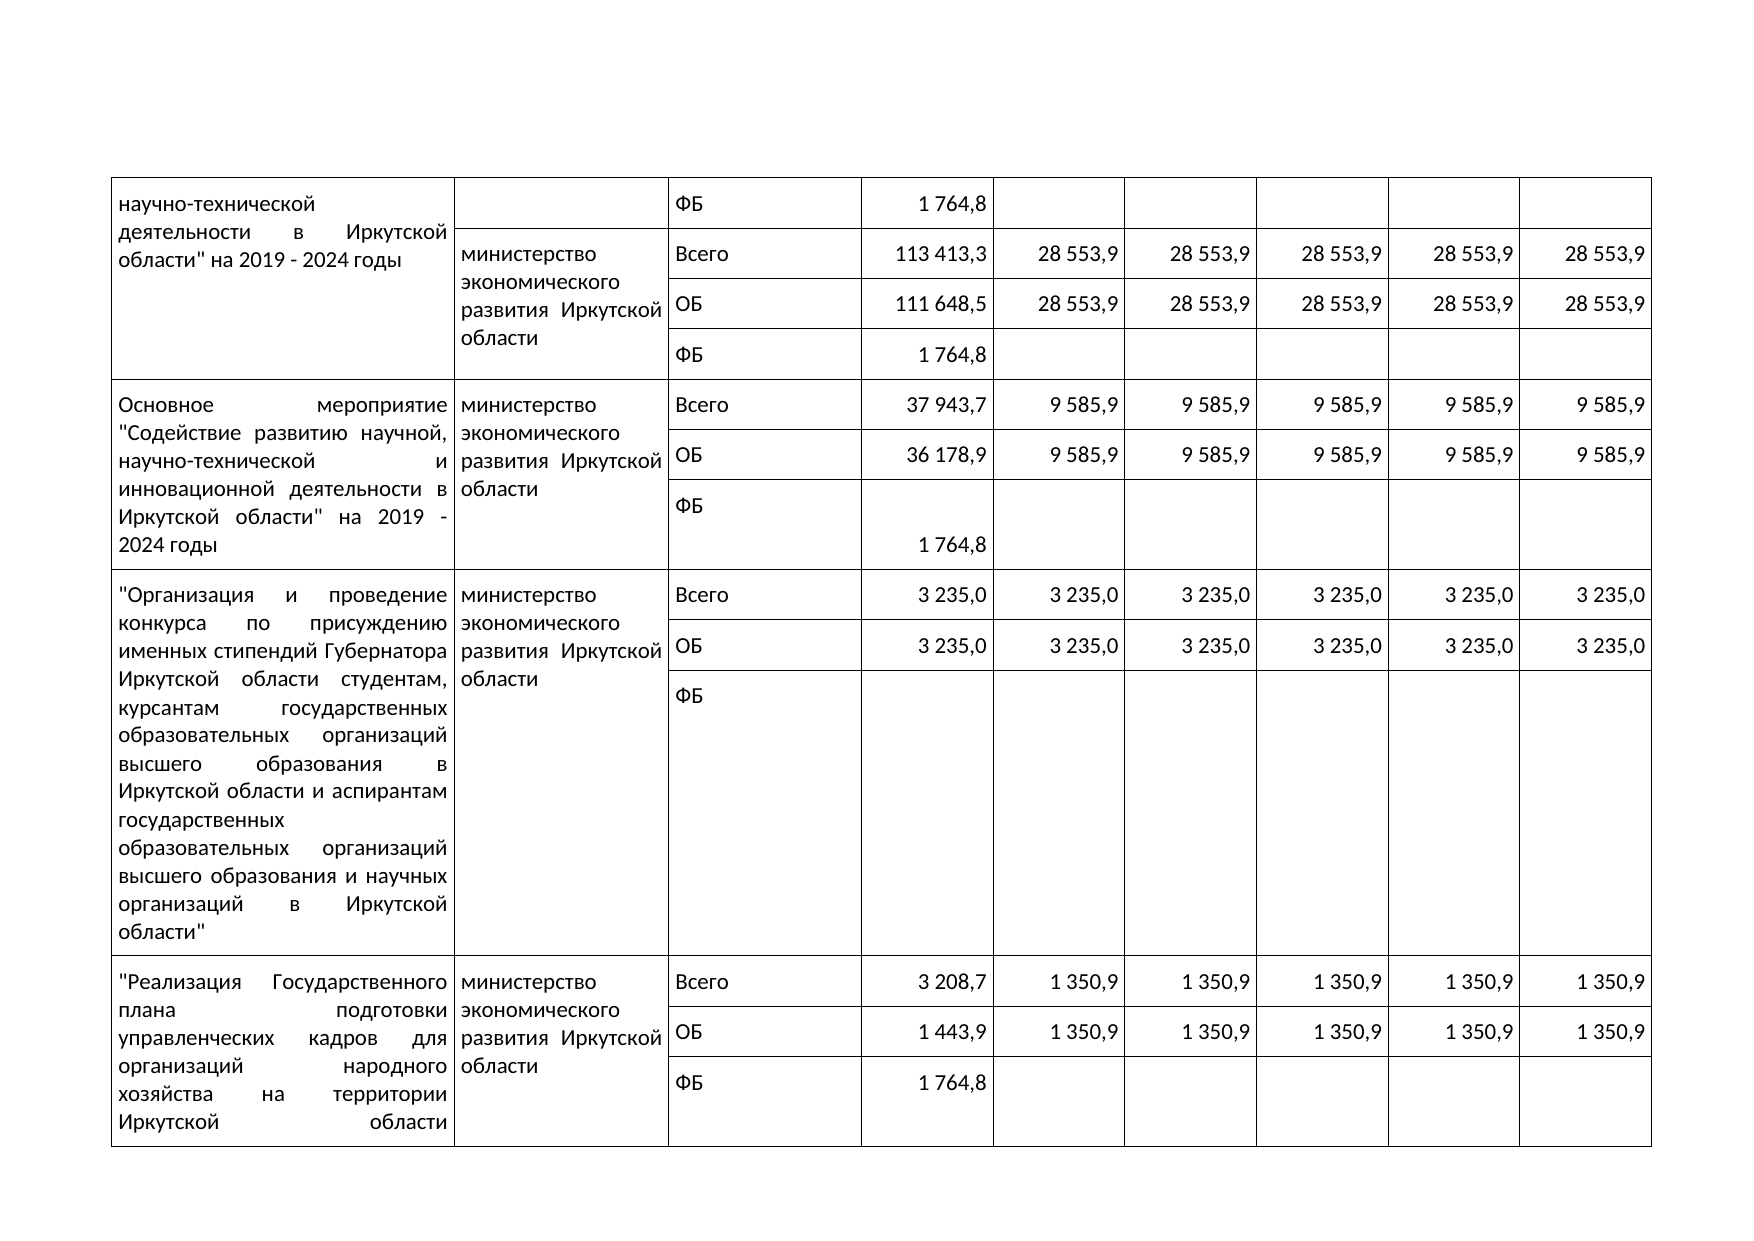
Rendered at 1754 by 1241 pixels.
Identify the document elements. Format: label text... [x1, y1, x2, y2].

table_cell 1 443,9 [862, 1007, 993, 1056]
table_cell 1 350,9 [1125, 956, 1256, 1006]
table_cell 1 350,9 [1125, 1007, 1256, 1056]
table_cell ФБ [669, 1057, 861, 1146]
table_cell 28 553,9 [1125, 279, 1256, 328]
table_cell 3 235,0 [994, 620, 1124, 669]
table_cell 28 553,9 [1389, 279, 1519, 328]
table_cell 9 585,9 [994, 430, 1124, 479]
table_cell 28 553,9 [1257, 229, 1388, 278]
table_cell ОБ [669, 430, 861, 479]
table_cell [994, 329, 1124, 378]
table_cell [1125, 480, 1256, 569]
table_cell министерство экономического развития Иркутской области [455, 570, 668, 955]
table_cell ОБ [669, 279, 861, 328]
table_cell [1125, 671, 1256, 955]
table_cell 9 585,9 [1125, 430, 1256, 479]
table_cell Всего [669, 380, 861, 429]
table_cell министерство экономического развития Иркутской области [455, 229, 668, 378]
table_cell 3 235,0 [1389, 620, 1519, 669]
table_cell [1257, 178, 1388, 227]
table_cell 36 178,9 [862, 430, 993, 479]
table_cell "Реализация Государственного плана подготовки управленческих кадров для организаций народного хозяйства на территории Иркутской области (Президентская программа)" [112, 956, 454, 1146]
table_cell ФБ [669, 480, 861, 569]
table_cell 111 648,5 [862, 279, 993, 328]
table_cell [1257, 671, 1388, 955]
table_cell [994, 178, 1124, 227]
table_cell 1 350,9 [994, 956, 1124, 1006]
table_cell [1389, 1057, 1519, 1146]
table_cell 9 585,9 [1389, 430, 1519, 479]
table_cell [1389, 480, 1519, 569]
table_cell 28 553,9 [1257, 279, 1388, 328]
table_cell 1 764,8 [862, 329, 993, 378]
table_cell 28 553,9 [1389, 229, 1519, 278]
table_cell 3 235,0 [994, 570, 1124, 619]
table_cell 9 585,9 [1257, 380, 1388, 429]
table_cell [1520, 480, 1651, 569]
table_cell [1257, 1057, 1388, 1146]
table_cell 3 235,0 [862, 620, 993, 669]
table_cell 9 585,9 [1389, 380, 1519, 429]
table_cell 37 943,7 [862, 380, 993, 429]
table_cell [994, 480, 1124, 569]
table_cell [1125, 1057, 1256, 1146]
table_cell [455, 956, 668, 1146]
table_cell 3 235,0 [1257, 620, 1388, 669]
table_cell 28 553,9 [1125, 229, 1256, 278]
table_cell [994, 1057, 1124, 1146]
table_cell 1 350,9 [1389, 956, 1519, 1006]
table_cell [1520, 329, 1651, 378]
table_cell [1257, 329, 1388, 378]
table_cell "Организация и проведение конкурса по присуждению именных стипендий Губернатора Иркутской области студентам, курсантам государственных образовательных организаций высшего образования в Иркутской области и аспирантам государственных образовательных организаций высшего образования и научных организаций в Иркутской области" [112, 570, 454, 955]
table_cell ФБ [669, 329, 861, 378]
table_cell 113 413,3 [862, 229, 993, 278]
table_cell [862, 671, 993, 955]
table_cell 9 585,9 [1125, 380, 1256, 429]
table_cell [1389, 178, 1519, 227]
table_cell Всего [669, 229, 861, 278]
table_cell 1 350,9 [1520, 1007, 1651, 1056]
table_cell 3 235,0 [1125, 620, 1256, 669]
table_cell 1 350,9 [1520, 956, 1651, 1006]
table_cell 9 585,9 [994, 380, 1124, 429]
table_cell 3 235,0 [1125, 570, 1256, 619]
table_cell 1 350,9 [1257, 956, 1388, 1006]
table_cell 28 553,9 [1520, 279, 1651, 328]
table_cell [1125, 329, 1256, 378]
table_cell 3 208,7 [862, 956, 993, 1006]
table_cell министерство экономического развития Иркутской области [455, 380, 668, 569]
table_cell 3 235,0 [1520, 620, 1651, 669]
table_cell [1389, 329, 1519, 378]
table_cell [1520, 671, 1651, 955]
table_cell 28 553,9 [994, 279, 1124, 328]
table_cell 9 585,9 [1520, 430, 1651, 479]
table_cell ФБ [669, 671, 861, 955]
table_cell 9 585,9 [1520, 380, 1651, 429]
table_cell [1125, 178, 1256, 227]
table_cell [1389, 671, 1519, 955]
table_cell 1 350,9 [1257, 1007, 1388, 1056]
table_cell [1257, 480, 1388, 569]
table_cell 3 235,0 [862, 570, 993, 619]
table_cell 1 764,8 [862, 1057, 993, 1146]
table_cell ФБ [669, 178, 861, 227]
table_cell ОБ [669, 1007, 861, 1056]
table_cell [1520, 1057, 1651, 1146]
table_cell [1520, 178, 1651, 227]
table_cell Всего [669, 570, 861, 619]
table_cell 9 585,9 [1257, 430, 1388, 479]
table_cell 28 553,9 [1520, 229, 1651, 278]
table_cell Всего [669, 956, 861, 1006]
table_cell 1 350,9 [994, 1007, 1124, 1056]
table_cell 1 764,8 [862, 480, 993, 569]
table_cell [994, 671, 1124, 955]
table_cell ОБ [669, 620, 861, 669]
table_cell 3 235,0 [1389, 570, 1519, 619]
table_cell 1 764,8 [862, 178, 993, 227]
table_cell 28 553,9 [994, 229, 1124, 278]
table_cell Основное мероприятие "Содействие развитию научной, научно-технической и инновационной деятельности в Иркутской области" на 2019 - 2024 годы [112, 380, 454, 569]
table_cell 1 350,9 [1389, 1007, 1519, 1056]
table_cell 3 235,0 [1257, 570, 1388, 619]
table_cell 3 235,0 [1520, 570, 1651, 619]
